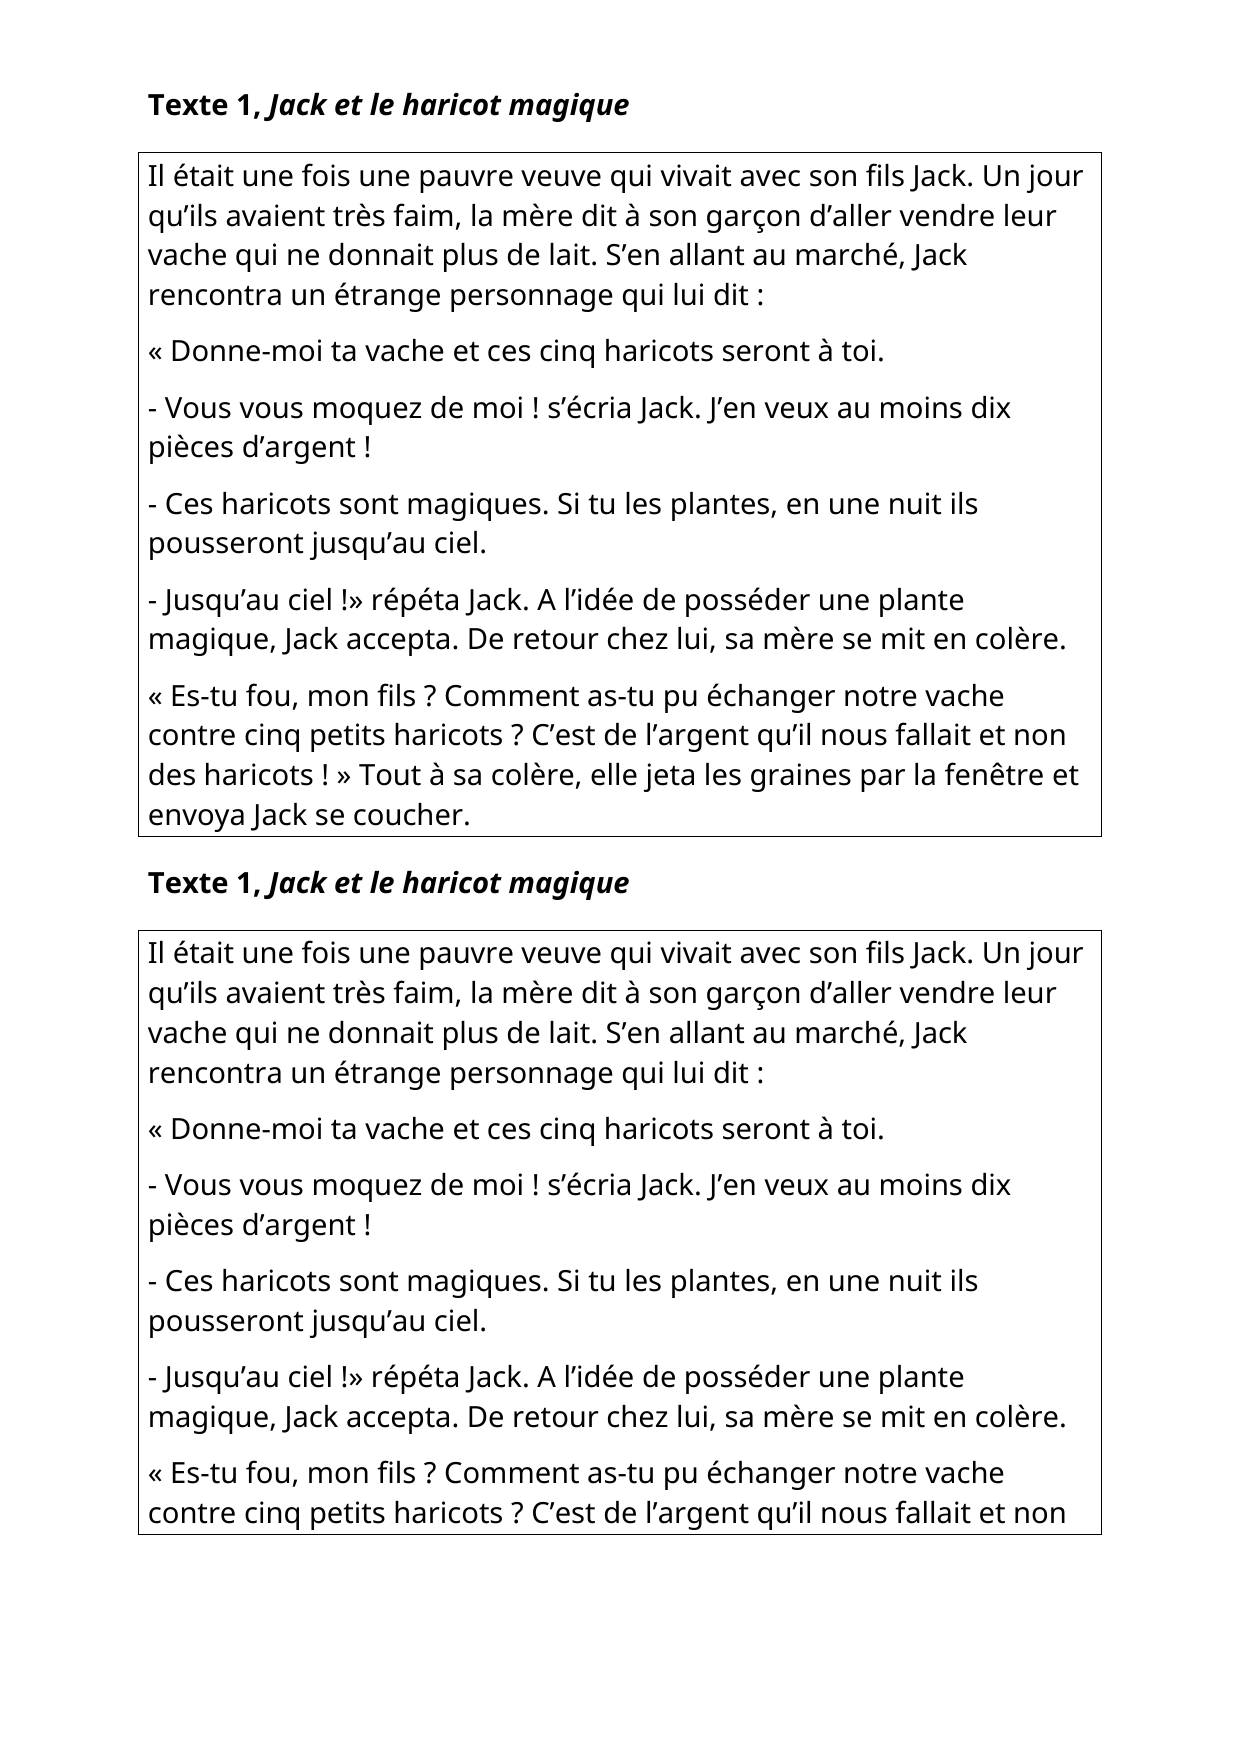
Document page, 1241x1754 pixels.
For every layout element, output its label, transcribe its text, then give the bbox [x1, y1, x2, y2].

text - Jusqu’au ciel !» répéta Jack. A l’idée de posséder une plante magique, Jack accepta. De retour chez lui, sa mère se mit en colère. [139, 576, 1101, 658]
text Il était une fois une pauvre veuve qui vivait avec son fils Jack. Un jour qu’ils avaient très faim, la mère dit à son garçon d’aller vendre leur vache qui ne donnait plus de lait. S’en allant au marché, Jack rencontra un étrange personnage qui lui dit : [139, 153, 1101, 314]
subtitle Texte 1, Jack et le haricot magique [148, 84, 1093, 124]
text - Vous vous moquez de moi ! s’écria Jack. J’en veux au moins dix pièces d’argent ! [139, 1161, 1101, 1244]
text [139, 1449, 1101, 1534]
text « Donne-moi ta vache et ces cinq haricots seront à toi. [139, 1105, 1101, 1148]
subtitle Texte 1, Jack et le haricot magique [148, 862, 1093, 902]
text - Jusqu’au ciel !» répéta Jack. A l’idée de posséder une plante magique, Jack accepta. De retour chez lui, sa mère se mit en colère. [139, 1353, 1101, 1436]
text - Vous vous moquez de moi ! s’écria Jack. J’en veux au moins dix pièces d’argent ! [139, 384, 1101, 466]
text - Ces haricots sont magiques. Si tu les plantes, en une nuit ils pousseront jusqu’au ciel. [139, 480, 1101, 562]
text Il était une fois une pauvre veuve qui vivait avec son fils Jack. Un jour qu’ils avaient très faim, la mère dit à son garçon d’aller vendre leur vache qui ne donnait plus de lait. S’en allant au marché, Jack rencontra un étrange personnage qui lui dit : [139, 931, 1101, 1092]
text « Donne-moi ta vache et ces cinq haricots seront à toi. [139, 327, 1101, 370]
text - Ces haricots sont magiques. Si tu les plantes, en une nuit ils pousseront jusqu’au ciel. [139, 1257, 1101, 1340]
